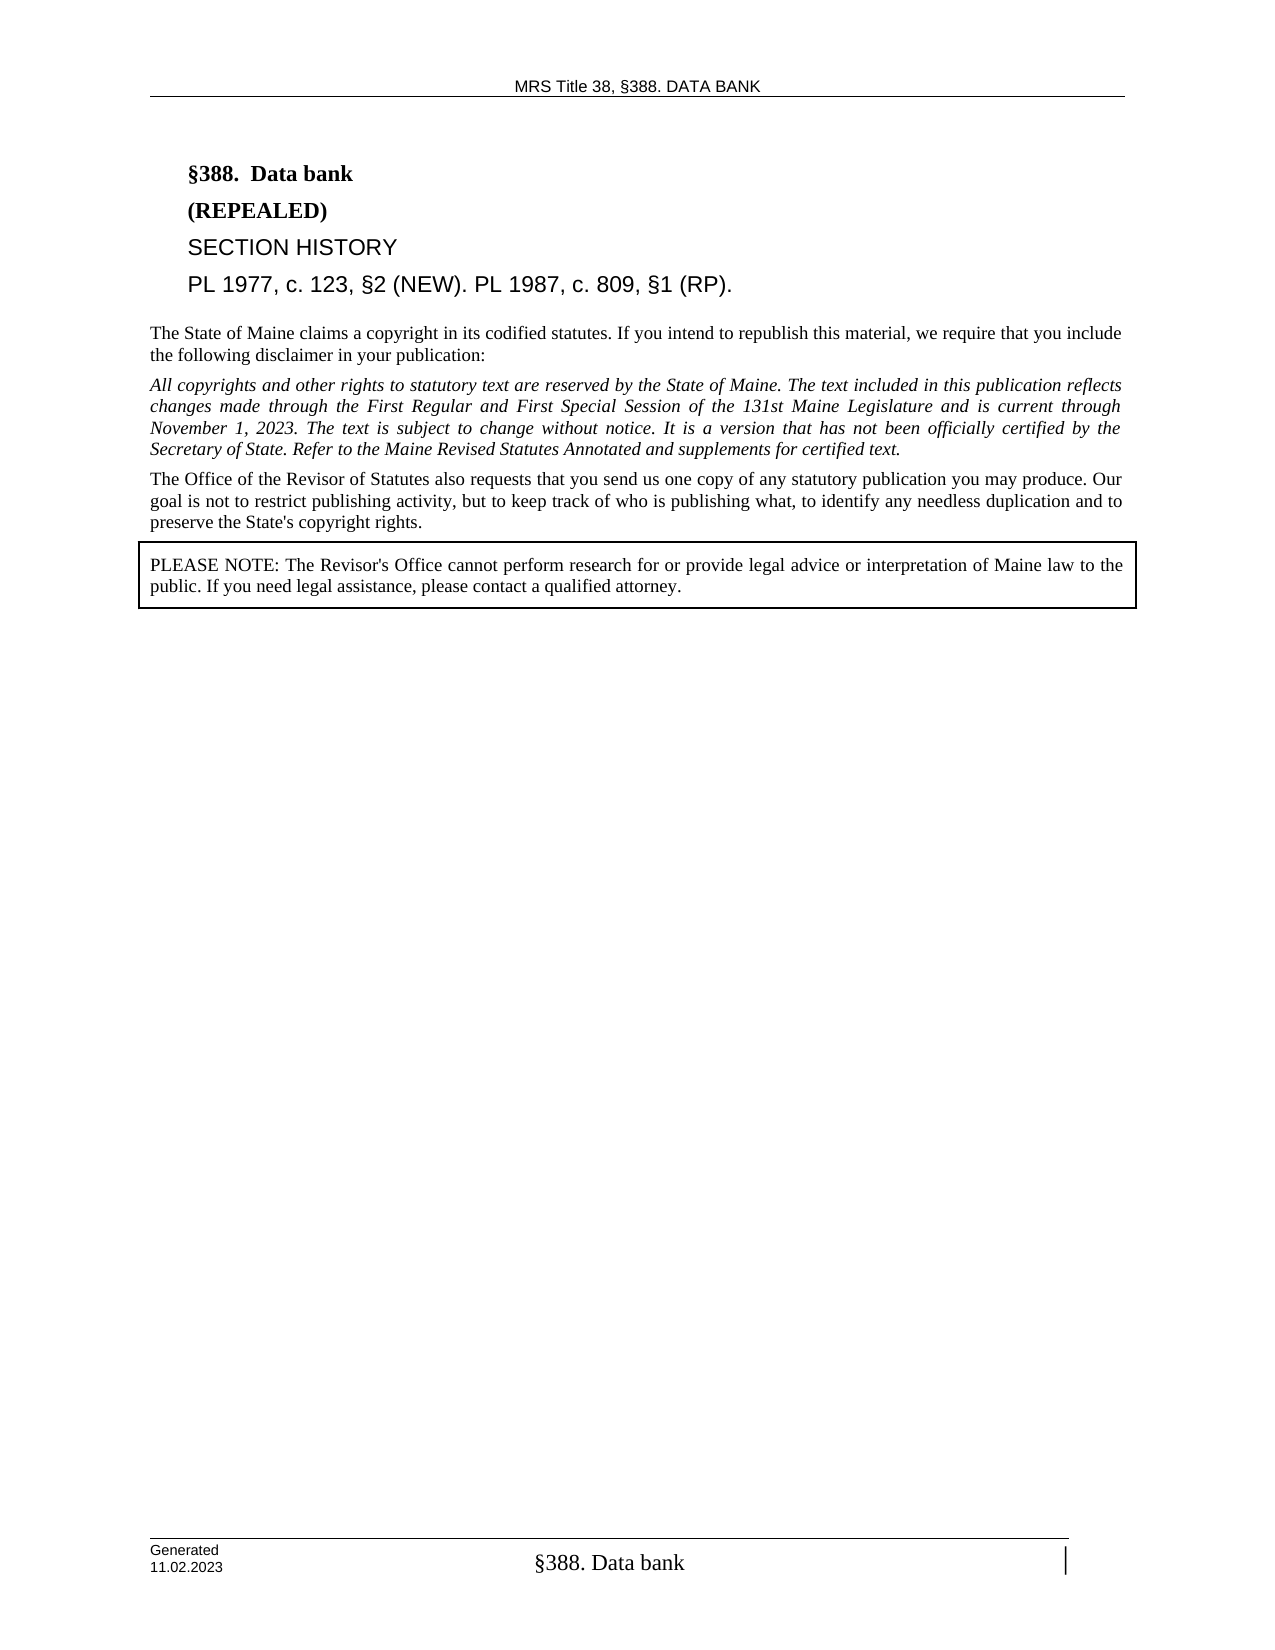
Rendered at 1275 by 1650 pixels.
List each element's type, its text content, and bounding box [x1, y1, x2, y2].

text §388. Data bank [187, 160, 1125, 187]
text PL 1977, c. 123, §2 (NEW). PL 1987, c. 809, §1 (RP). [187, 271, 1125, 297]
text PLEASE NOTE: The Revisor's Office cannot perform research for or provide legal advice or interpretation of Maine law to the public. If you need legal assistance, please contact a qualified attorney. [140, 543, 1135, 607]
text The State of Maine claims a copyright in its codified statutes. If you intend to republish this material, we require that you include the following disclaimer in your publication: [150, 322, 1125, 365]
text SECTION HISTORY [187, 234, 1125, 260]
text All copyrights and other rights to statutory text are reserved by the State of Maine. The text included in this publication reflects changes made through the First Regular and First Special Session of the 131st Maine Legislature and is current through November 1, 2023 . The text is subject to change without notice. It is a version that has not been officially certified by the Secretary of State. Refer to the Maine Revised Statutes Annotated and supplements for certified text. [150, 373, 1125, 460]
text The Office of the Revisor of Statutes also requests that you send us one copy of any statutory publication you may produce. Our goal is not to restrict publishing activity, but to keep track of who is publishing what, to identify any needless duplication and to preserve the State's copyright rights. [150, 468, 1125, 533]
text (REPEALED) [187, 197, 1125, 223]
